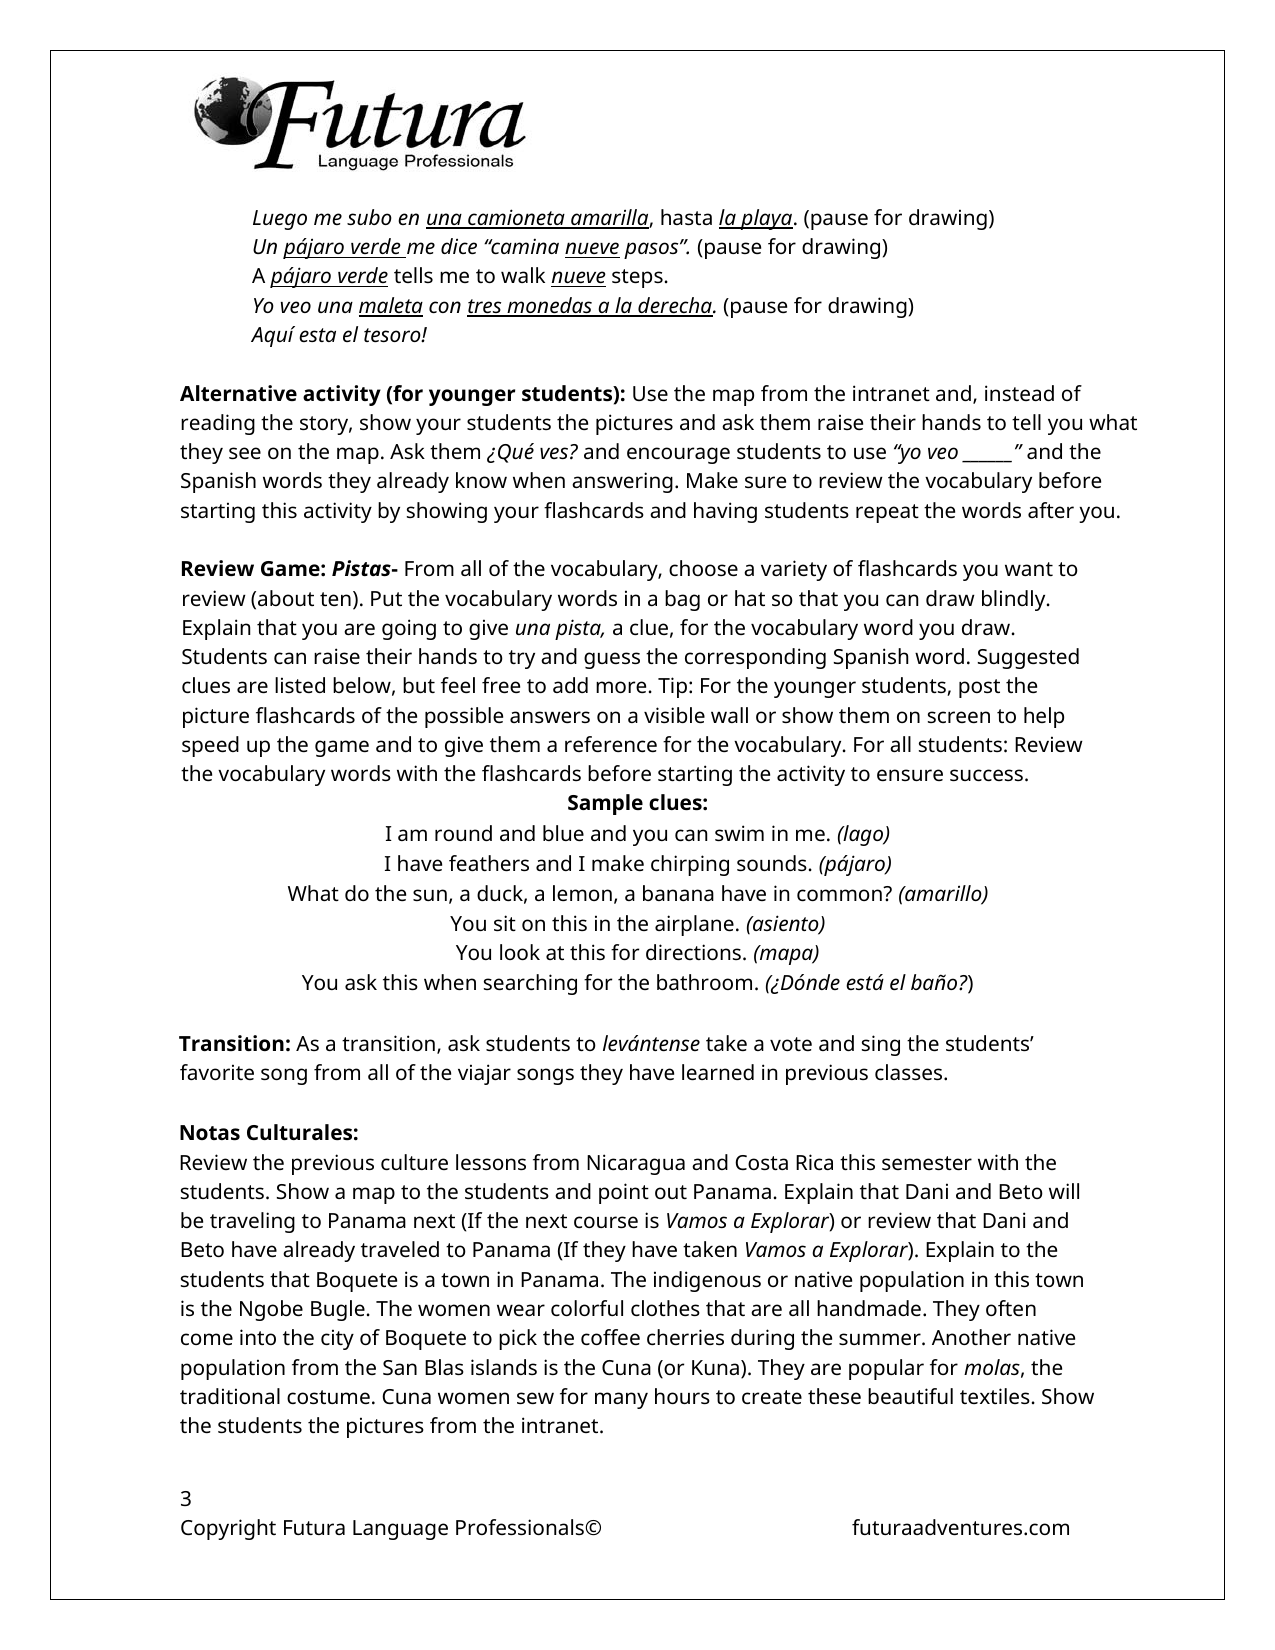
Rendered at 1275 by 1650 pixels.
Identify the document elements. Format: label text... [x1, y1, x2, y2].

text Alternative activity (for younger students): Use the map from the intranet and, instead of reading the story, show your students the pictures and ask them raise their hands to tell you what they see on the map. Ask them ¿Qué ves? and encourage students to use “yo veo ______” and the Spanish words they already know when answering. Make sure to review the vocabulary before starting this activity by showing your flashcards and having students repeat the words after you. [180, 379, 1155, 524]
text What do the sun, a duck, a lemon, a banana have in common? (amarillo) [177, 879, 1098, 907]
text You ask this when searching for the bathroom. (¿Dónde está el baño?) [806, 968, 1098, 997]
text Luego me subo en una camioneta amarilla, hasta la playa. (pause for drawing) Un pájaro verde me dice “camina nueve pasos”. (pause for drawing) [252, 188, 1155, 261]
text Transition: As a transition, ask students to levántense take a vote and sing the students’ favorite song from all of the viajar songs they have learned in previous classes. [178, 1029, 1096, 1086]
text A pájaro verde tells me to walk nueve steps. Yo veo una maleta con tres monedas a la derecha. (pause for drawing) Aquí esta el tesoro! [252, 262, 1155, 349]
text Review the previous culture lessons from Nicaragua and Costa Rica this semester with the students. Show a map to the students and point out Panama. Explain that Dani and Beto will be traveling to Panama next (If the next course is Vamos a Explorar) or review that Dani and Beto have already traveled to Panama (If they have taken Vamos a Explorar). Explain to the students that Boquete is a town in Panama. The indigenous or native population in this town is the Ngobe Bugle. The women wear colorful clothes that are all handmade. They often come into the city of Boquete to pick the coffee cherries during the summer. Another native population from the San Blas islands is the Cuna (or Kuna). They are popular for molas, the traditional costume. Cuna women sew for many hours to create these beautiful textiles. Show the students the pictures from the intranet. [178, 1148, 1096, 1439]
text Notas Culturales: [178, 1118, 1155, 1146]
text Sample clues: [177, 788, 1098, 817]
text You sit on this in the airplane. (asiento) [177, 909, 1098, 937]
text You look at this for directions. (mapa) [177, 938, 1098, 967]
text I have feathers and I make chirping sounds. (pájaro) [177, 849, 1099, 878]
text You ask this when searching for the bathroom. (¿Dónde está el baño?) [177, 968, 794, 997]
picture [188, 72, 532, 172]
text Review Game: Pistas- From all of the vocabulary, choose a variety of flashcards you want to review (about ten). Put the vocabulary words in a bag or hat so that you can draw blindly. Explain that you are going to give una pista, a clue, for the vocabulary word you draw. Students can raise their hands to try and guess the corresponding Spanish word. Suggested clues are listed below, but feel free to add more. Tip: For the younger students, post the picture flashcards of the possible answers on a visible wall or show them on screen to help speed up the game and to give them a reference for the vocabulary. For all students: Review the vocabulary words with the flashcards before starting the activity to ensure success. [180, 554, 1096, 788]
text I am round and blue and you can swim in me. (lago) [177, 819, 1098, 848]
